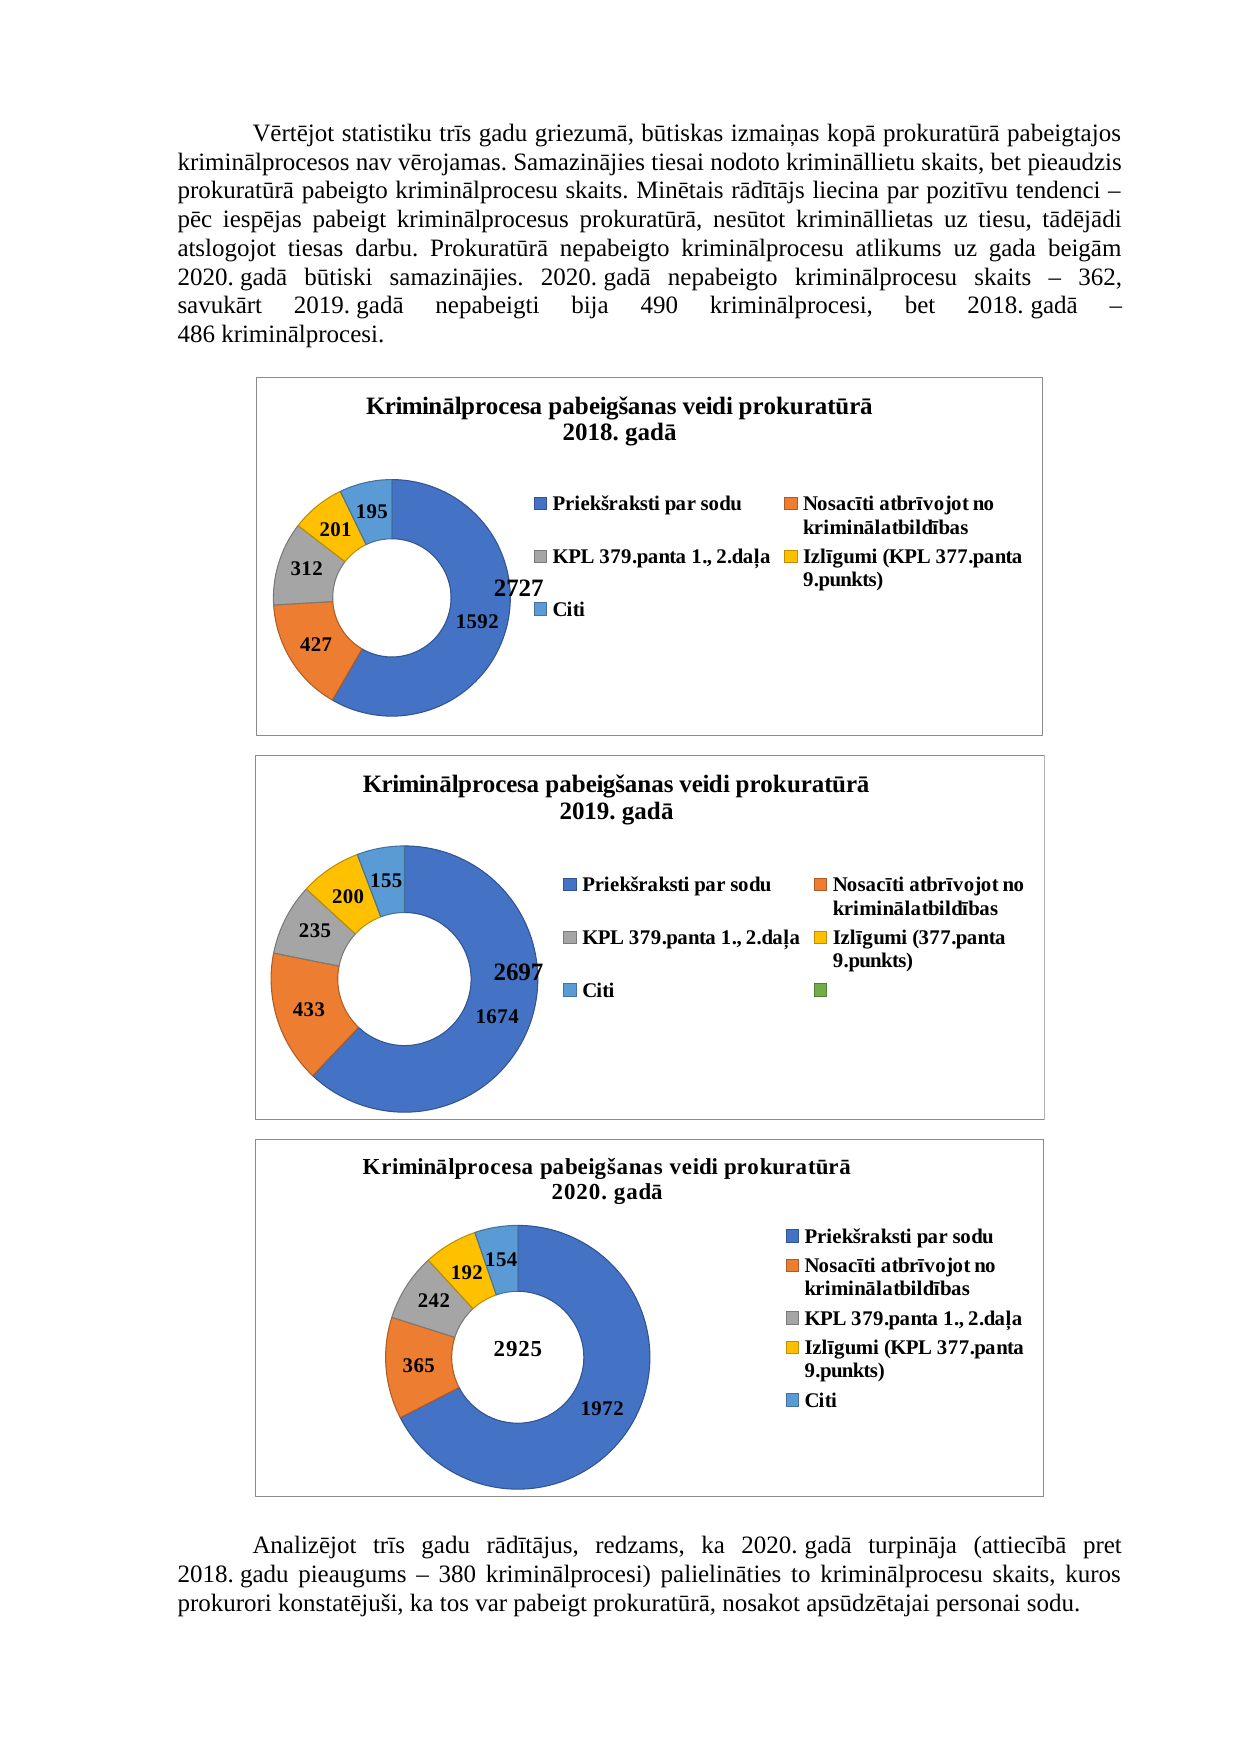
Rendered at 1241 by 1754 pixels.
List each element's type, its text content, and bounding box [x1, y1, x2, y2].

text Analizējot trīs gadu rādītājus, redzams, ka 2020. gadā turpināja (attiecībā pret 2018. gadu pieaugums – 380 kriminālprocesi) palielināties to kriminālprocesu skaits, kuros prokurori konstatējuši, ka tos var pabeigt prokuratūrā, nosakot apsūdzētajai personai sodu. [177, 1530, 1122, 1617]
text Vērtējot statistiku trīs gadu griezumā, būtiskas izmaiņas kopā prokuratūrā pabeigtajos kriminālprocesos nav vērojamas. Samazinājies tiesai nodoto krimināllietu skaits, bet pieaudzis prokuratūrā pabeigto kriminālprocesu skaits. Minētais rādītājs liecina par pozitīvu tendenci – pēc iespējas pabeigt kriminālprocesus prokuratūrā, nesūtot krimināllietas uz tiesu, tādējādi atslogojot tiesas darbu. Prokuratūrā nepabeigto kriminālprocesu atlikums uz gada beigām 2020. gadā būtiski samazinājies. 2020. gadā nepabeigto kriminālprocesu skaits – 362, savukārt 2019. gadā nepabeigti bija 490 kriminālprocesi, bet 2018. gadā – 486 kriminālprocesi. [177, 118, 1122, 348]
